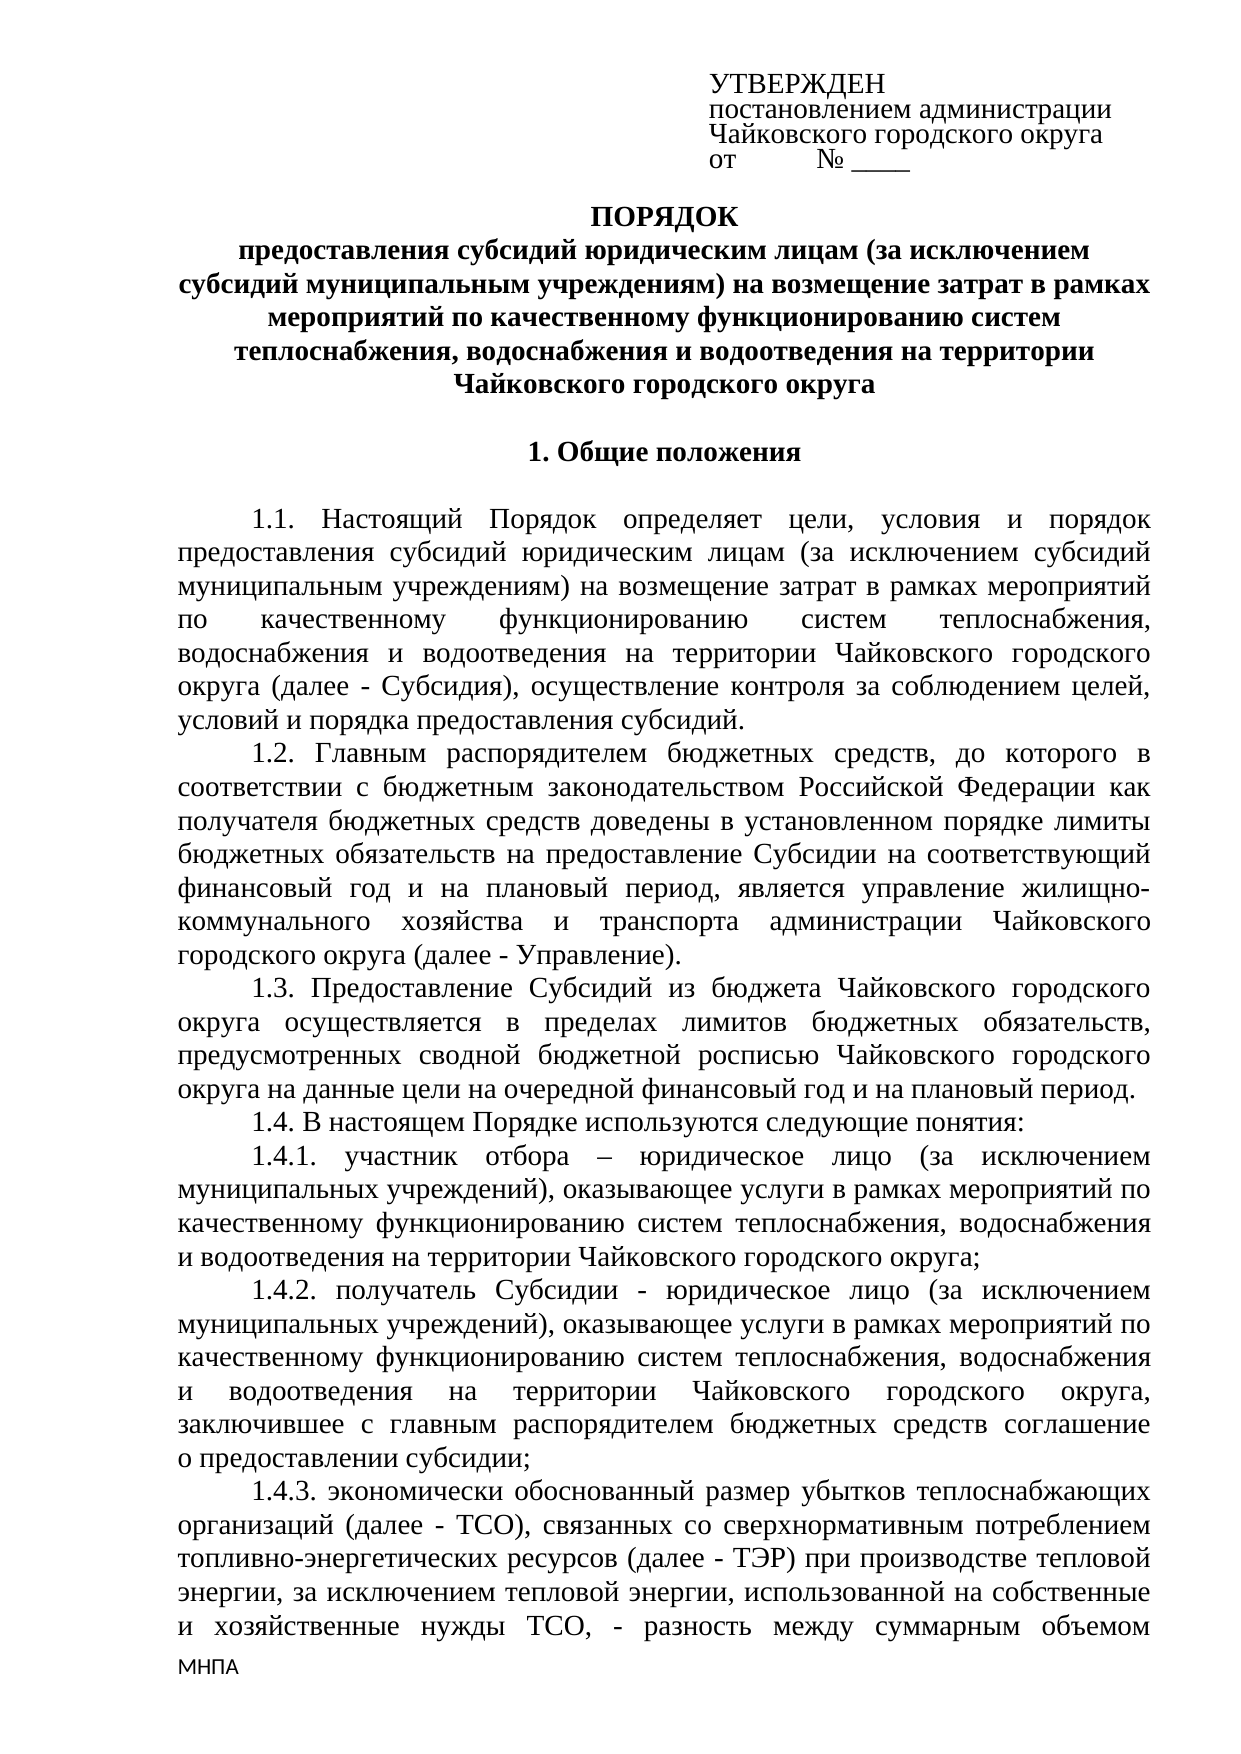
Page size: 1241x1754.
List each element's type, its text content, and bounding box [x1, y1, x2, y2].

text предоставления субсидий юридическим лицам (за исключением субсидий муниципальным учреждениям) на возмещение затрат в рамках мероприятий по качественному функционированию систем теплоснабжения, водоснабжения и водоотведения на территории Чайковского городского округа [177, 232, 1152, 400]
text 1.2. Главным распорядителем бюджетных средств, до которого в соответствии с бюджетным законодательством Российской Федерации как получателя бюджетных средств доведены в установленном порядке лимиты бюджетных обязательств на предоставление Субсидии на соответствующий финансовый год и на плановый период, является управление жилищно-коммунального хозяйства и транспорта администрации Чайковского городского округа (далее - Управление). [177, 736, 1152, 970]
text ПОРЯДОК [177, 199, 1152, 232]
text 1.4.2. получатель Субсидии - юридическое лицо (за исключением муниципальных учреждений), оказывающее услуги в рамках мероприятий по качественному функционированию систем теплоснабжения, водоснабжения и водоотведения на территории Чайковского городского округа, заключившее с главным распорядителем бюджетных средств соглашение о предоставлении субсидии; [177, 1272, 1152, 1473]
text от № ____ [709, 149, 1152, 174]
text УТВЕРЖДЕН [843, 74, 1152, 99]
text 1.1. Настоящий Порядок определяет цели, условия и порядок предоставления субсидий юридическим лицам (за исключением субсидий муниципальным учреждениям) на возмещение затрат в рамках мероприятий по качественному функционированию систем теплоснабжения, водоснабжения и водоотведения на территории Чайковского городского округа (далее - Субсидия), осуществление контроля за соблюдением целей, условий и порядка предоставления субсидий. [177, 501, 1152, 736]
text УТВЕРЖДЕН [709, 74, 826, 99]
text постановлением администрации Чайковского городского округа [709, 99, 1152, 149]
text 1.4. В настоящем Порядке используются следующие понятия: [177, 1104, 1152, 1138]
text 1.3. Предоставление Субсидий из бюджета Чайковского городского округа осуществляется в пределах лимитов бюджетных обязательств, предусмотренных сводной бюджетной росписью Чайковского городского округа на данные цели на очередной финансовый год и на плановый период. [177, 970, 1152, 1104]
text 1.4.1. участник отбора – юридическое лицо (за исключением муниципальных учреждений), оказывающее услуги в рамках мероприятий по качественному функционированию систем теплоснабжения, водоснабжения и водоотведения на территории Чайковского городского округа; [177, 1138, 1152, 1272]
text 1. Общие положения [177, 434, 1152, 467]
